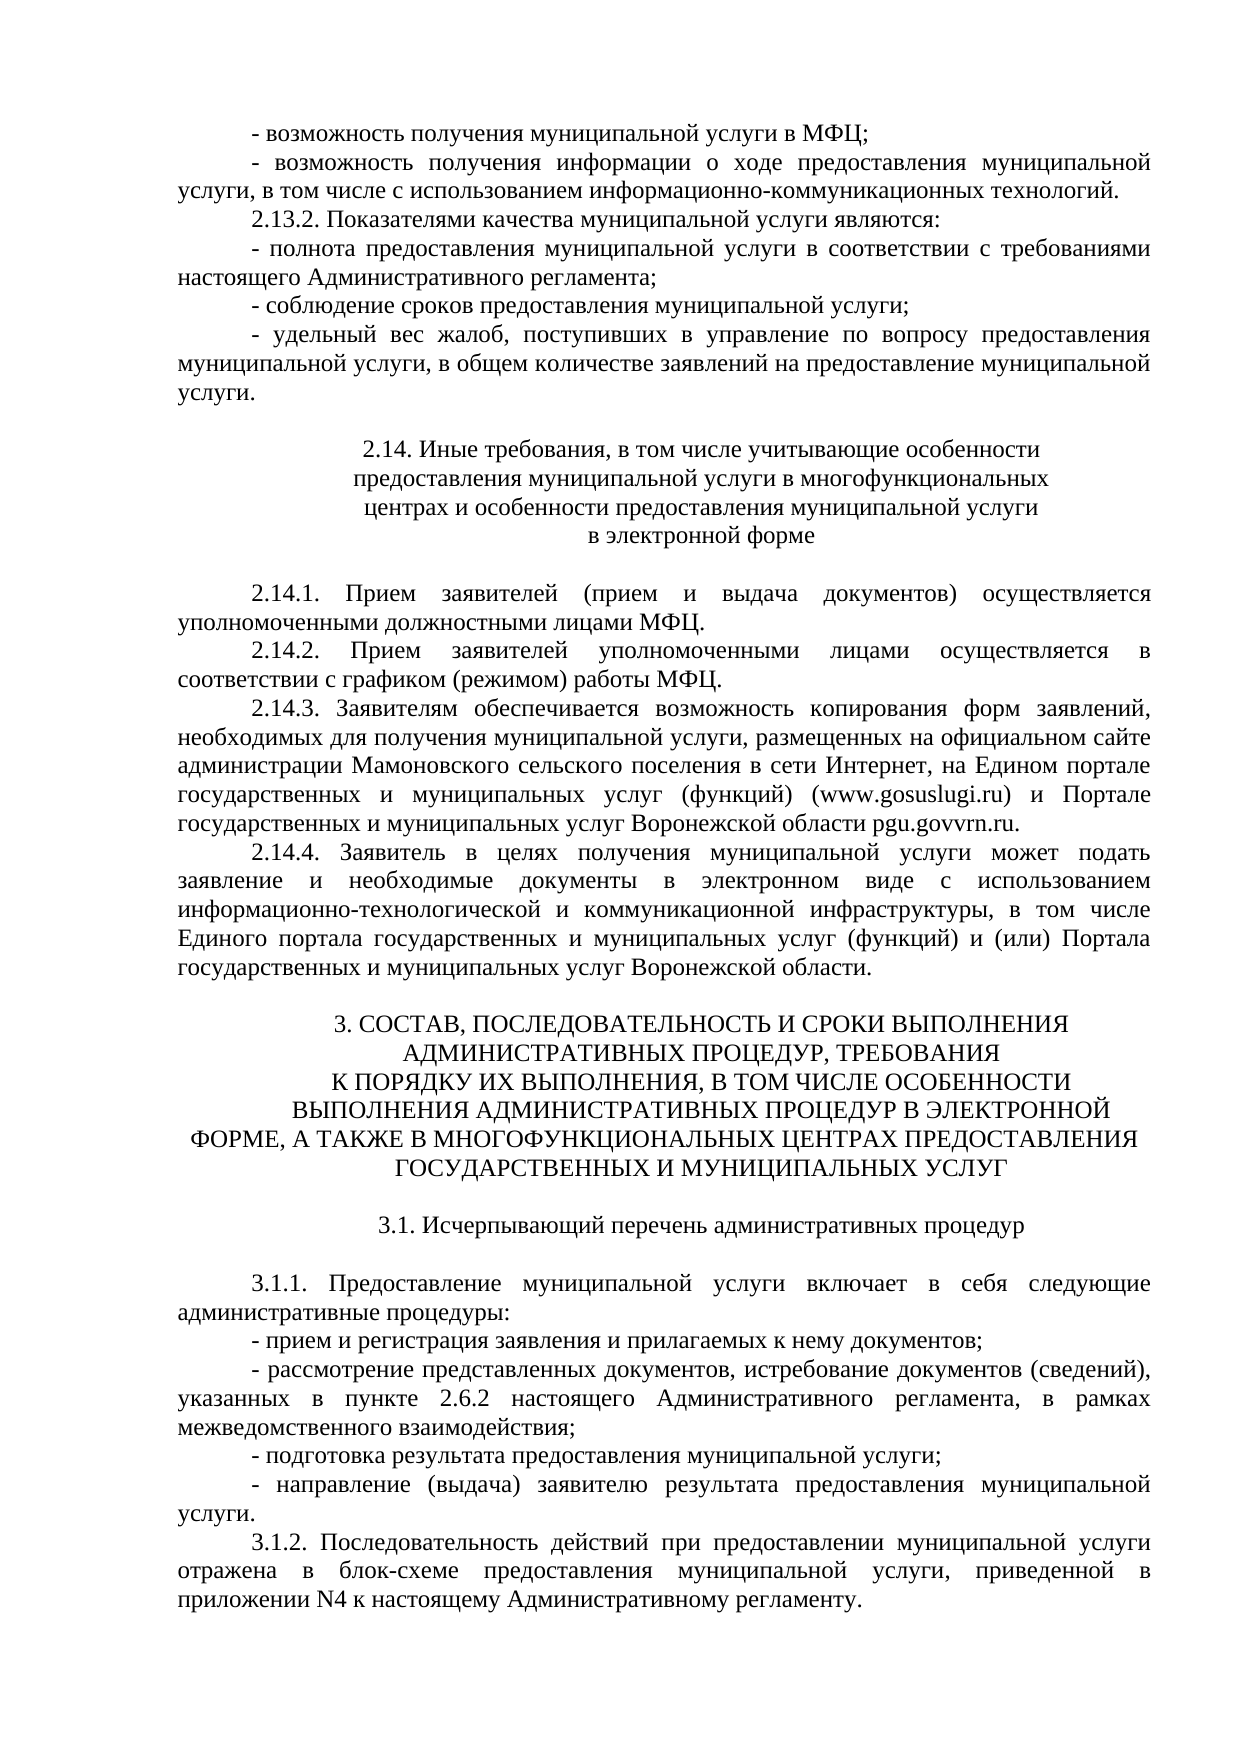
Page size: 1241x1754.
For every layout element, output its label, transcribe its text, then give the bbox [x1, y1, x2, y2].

text - полнота предоставления муниципальной услуги в соответствии с требованиями настоящего Административного регламента; [177, 233, 1152, 291]
text ВЫПОЛНЕНИЯ АДМИНИСТРАТИВНЫХ ПРОЦЕДУР В ЭЛЕКТРОННОЙ ФОРМЕ, А ТАКЖЕ В МНОГОФУНКЦИОНАЛЬНЫХ ЦЕНТРАХ ПРЕДОСТАВЛЕНИЯ [177, 1096, 1152, 1153]
text предоставления муниципальной услуги в многофункциональных [177, 463, 1152, 492]
text 2.14.2. Прием заявителей уполномоченными лицами осуществляется в соответствии с графиком (режимом) работы МФЦ. [177, 636, 1152, 693]
text - подготовка результата предоставления муниципальной услуги; [177, 1441, 1152, 1469]
text 3.1. Исчерпывающий перечень административных процедур [177, 1211, 1152, 1239]
text АДМИНИСТРАТИВНЫХ ПРОЦЕДУР, ТРЕБОВАНИЯ [177, 1038, 1152, 1067]
text 2.14. Иные требования, в том числе учитывающие особенности [177, 434, 1152, 463]
text 3.1.1. Предоставление муниципальной услуги включает в себя следующие административные процедуры: [177, 1268, 1152, 1326]
text 3.1.2. Последовательность действий при предоставлении муниципальной услуги отражена в блок-схеме предоставления муниципальной услуги, приведенной в приложении N4 к настоящему Административному регламенту. [177, 1527, 1152, 1613]
text - удельный вес жалоб, поступивших в управление по вопросу предоставления муниципальной услуги, в общем количестве заявлений на предоставление муниципальной услуги. [177, 319, 1152, 406]
text 2.14.1. Прием заявителей (прием и выдача документов) осуществляется уполномоченными должностными лицами МФЦ. [177, 578, 1152, 636]
text ГОСУДАРСТВЕННЫХ И МУНИЦИПАЛЬНЫХ УСЛУГ [177, 1153, 1152, 1182]
text - возможность получения муниципальной услуги в МФЦ; [177, 118, 1152, 147]
text К ПОРЯДКУ ИХ ВЫПОЛНЕНИЯ, В ТОМ ЧИСЛЕ ОСОБЕННОСТИ [177, 1067, 1152, 1096]
text 2.13.2. Показателями качества муниципальной услуги являются: [177, 204, 1152, 233]
text 2.14.3. Заявителям обеспечивается возможность копирования форм заявлений, необходимых для получения муниципальной услуги, размещенных на официальном сайте администрации Мамоновского сельского поселения в сети Интернет, на Едином портале государственных и муниципальных услуг (функций) (www.gosuslugi.ru) и Портале государственных и муниципальных услуг Воронежской области pgu.govvrn.ru. [177, 693, 1152, 837]
text - прием и регистрация заявления и прилагаемых к нему документов; [177, 1326, 1152, 1354]
text - рассмотрение представленных документов, истребование документов (сведений), указанных в пункте 2.6.2 настоящего Административного регламента, в рамках межведомственного взаимодействия; [177, 1354, 1152, 1441]
text центрах и особенности предоставления муниципальной услуги [177, 492, 1152, 521]
text в электронной форме [177, 521, 1152, 549]
text - возможность получения информации о ходе предоставления муниципальной услуги, в том числе с использованием информационно-коммуникационных технологий. [177, 147, 1152, 204]
text - соблюдение сроков предоставления муниципальной услуги; [177, 291, 1152, 319]
text 3. СОСТАВ, ПОСЛЕДОВАТЕЛЬНОСТЬ И СРОКИ ВЫПОЛНЕНИЯ [177, 1009, 1152, 1038]
text - направление (выдача) заявителю результата предоставления муниципальной услуги. [177, 1469, 1152, 1527]
text 2.14.4. Заявитель в целях получения муниципальной услуги может подать заявление и необходимые документы в электронном виде с использованием информационно-технологической и коммуникационной инфраструктуры, в том числе Единого портала государственных и муниципальных услуг (функций) и (или) Портала государственных и муниципальных услуг Воронежской области. [177, 837, 1152, 981]
